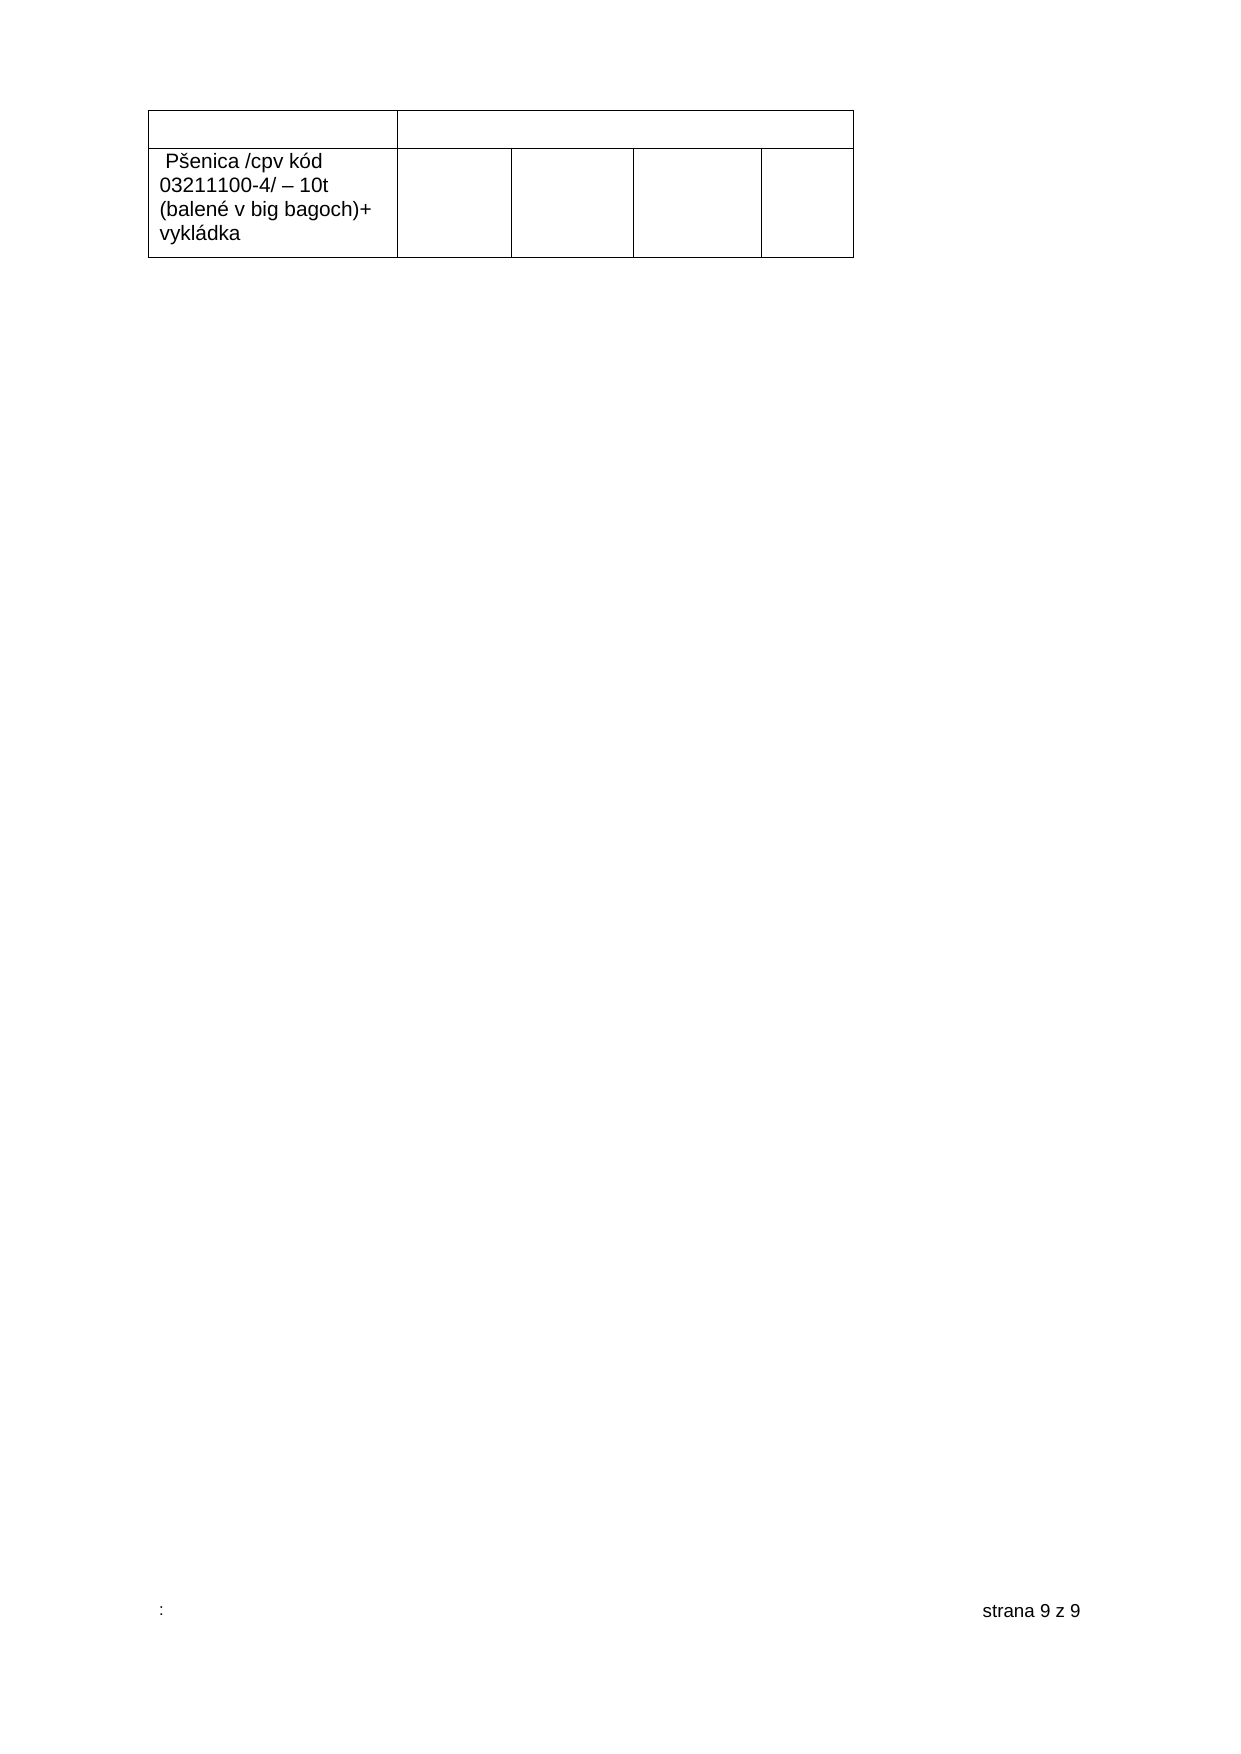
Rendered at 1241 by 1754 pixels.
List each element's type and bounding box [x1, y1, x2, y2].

table_cell [762, 149, 853, 257]
table_cell [149, 111, 397, 148]
table_cell [398, 111, 853, 148]
table_cell [512, 149, 633, 257]
table_cell [149, 149, 397, 257]
table_cell [398, 149, 511, 257]
table_cell [634, 149, 761, 257]
